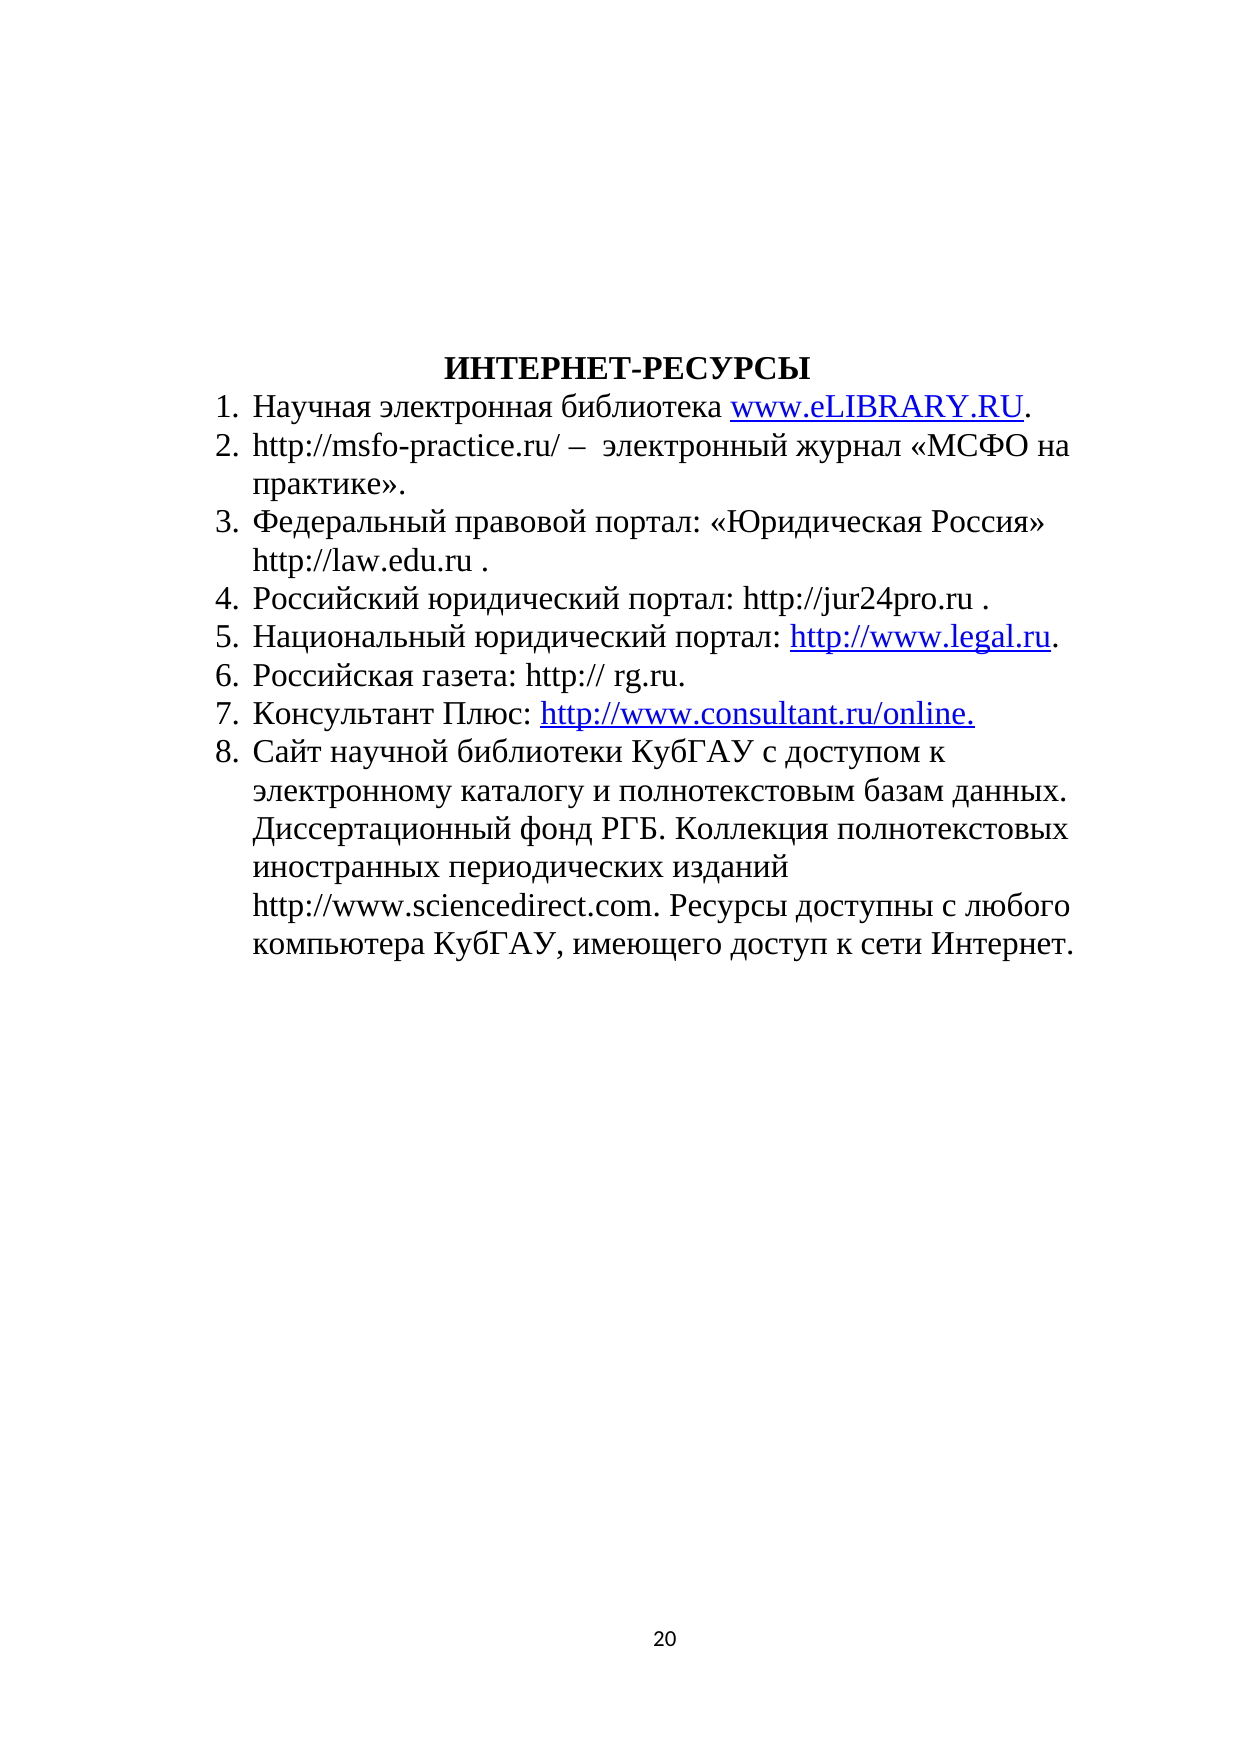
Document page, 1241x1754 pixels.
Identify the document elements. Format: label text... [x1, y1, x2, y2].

list Консультант Плюс: http://www.consultant.ru/online. [215, 693, 1152, 731]
list Российский юридический портал: http://jur24pro.ru . [215, 578, 1152, 616]
text ИНТЕРНЕТ-РЕСУРСЫ [177, 348, 1152, 386]
list http://msfo-practice.ru/ – электронный журнал «МСФО на практике». [215, 425, 1152, 501]
list Российская газета: http:// rg.ru. [215, 655, 1152, 693]
list Сайт научной библиотеки КубГАУ с доступом к электронному каталогу и полнотекстовым базам данных. Диссертационный фонд РГБ. Коллекция полнотекстовых иностранных периодических изданий http://www.sciencedirect.com. Ресурсы доступны с любого компьютера КубГАУ, имеющего доступ к сети Интернет. [215, 731, 1152, 961]
list Научная электронная библиотека www.eLIBRARY.RU. [215, 386, 1152, 425]
list Федеральный правовой портал: «Юридическая Россия» http://law.edu.ru . [215, 501, 1152, 578]
list Национальный юридический портал: http://www.legal.ru. [215, 616, 1152, 655]
